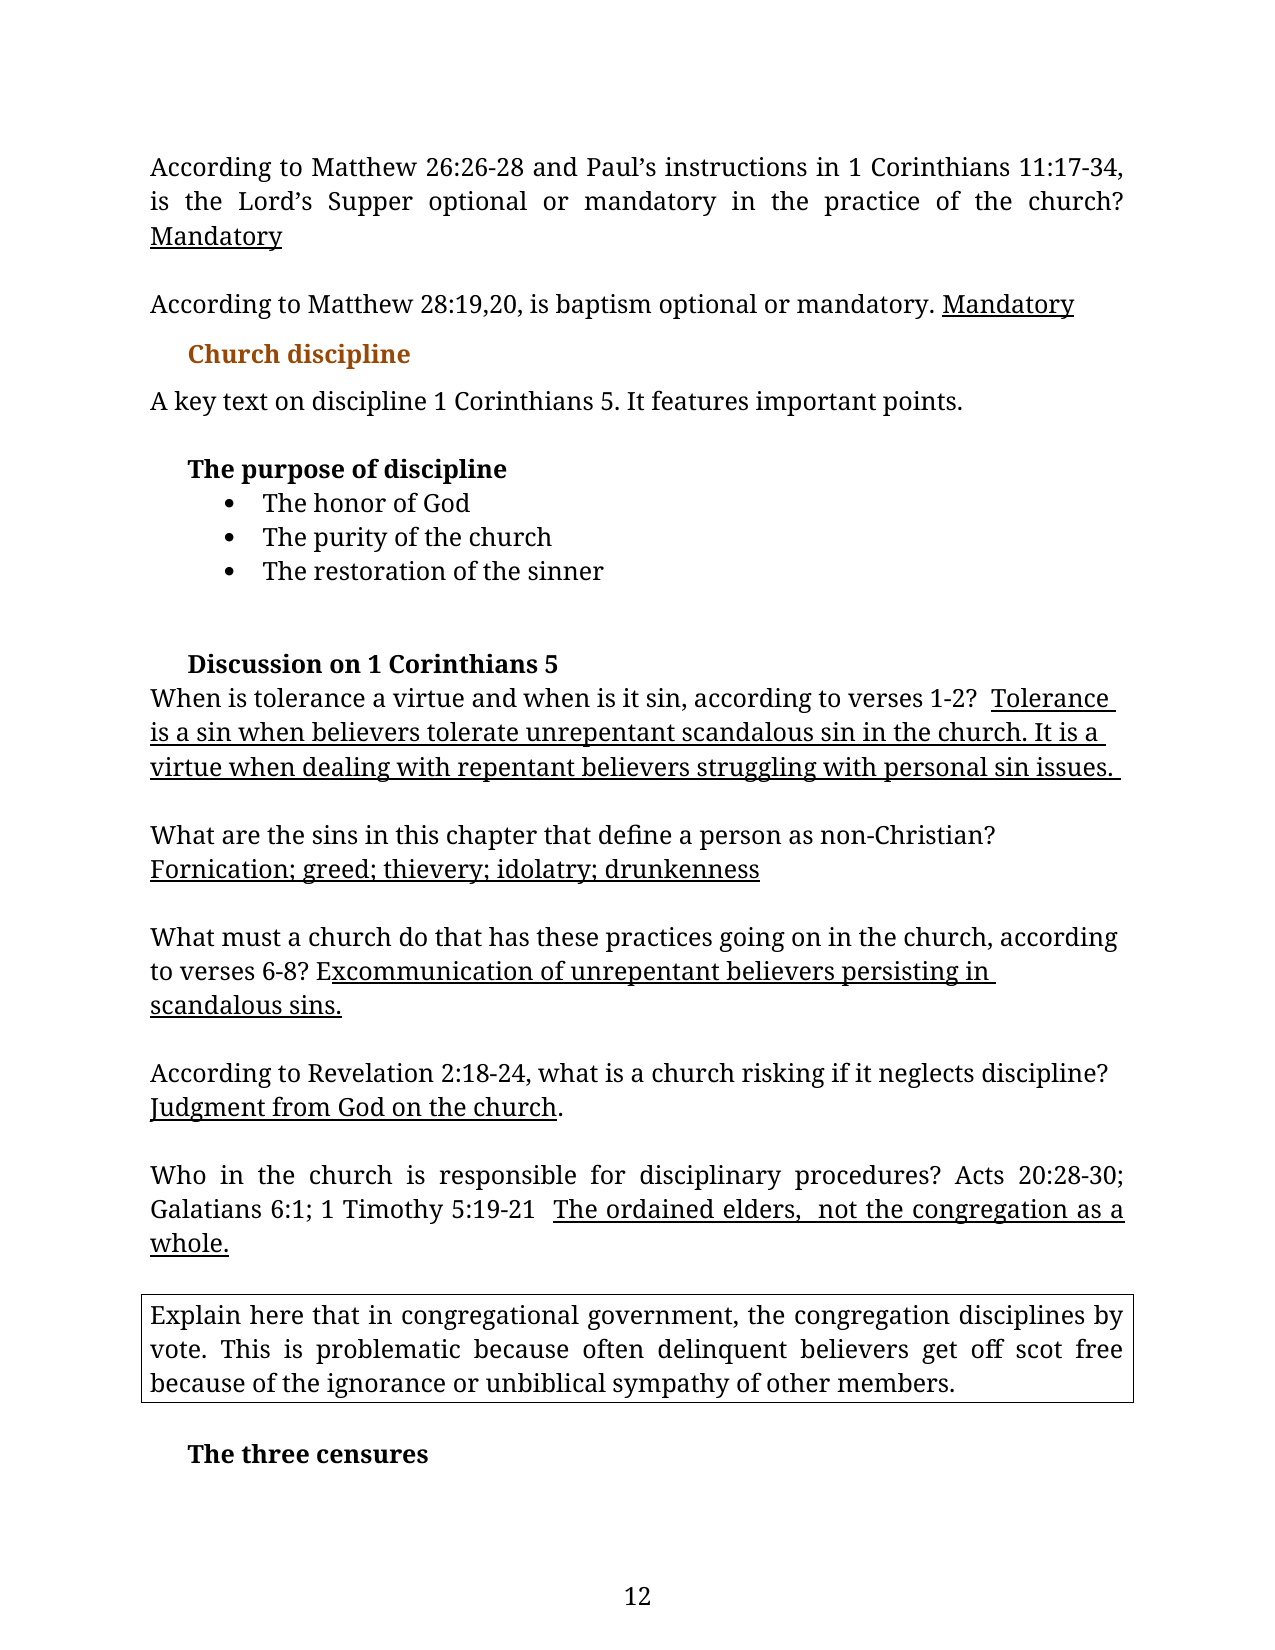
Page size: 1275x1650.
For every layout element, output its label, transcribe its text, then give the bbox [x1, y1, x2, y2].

text Who in the church is responsible for disciplinary procedures? Acts 20:28-30; Galatians 6:1; 1 Timothy 5:19-21 The ordained elders, not the congregation as a whole. [150, 1158, 1125, 1260]
text According to Revelation 2:18-24, what is a church risking if it neglects discipline? Judgment from God on the church. [150, 1056, 1125, 1124]
text The three censures [150, 1437, 1125, 1471]
text A key text on discipline 1 Corinthians 5. It features important points. [150, 383, 1125, 418]
text According to Matthew 28:19,20, is baptism optional or mandatory. Mandatory [150, 286, 1125, 320]
list The honor of God [225, 486, 1125, 520]
text Discussion on 1 Corinthians 5 [150, 647, 1125, 681]
text According to Matthew 26:26-28 and Paul’s instructions in 1 Corinthians 11:17-34, is the Lord’s Supper optional or mandatory in the practice of the church? Mandatory [150, 150, 1125, 252]
text Explain here that in congregational government, the congregation disciplines by vote. This is problematic because often delinquent believers get off scot free because of the ignorance or unbiblical sympathy of other members. [142, 1295, 1133, 1402]
list The restoration of the sinner [225, 554, 1125, 588]
text What must a church do that has these practices going on in the church, according to verses 6-8? Excommunication of unrepentant believers persisting in scandalous sins. [150, 919, 1125, 1022]
text When is tolerance a virtue and when is it sin, according to verses 1-2? Tolerance is a sin when believers tolerate unrepentant scandalous sin in the church. It is a virtue when dealing with repentant believers struggling with personal sin issues. [150, 681, 1125, 783]
list The purity of the church [225, 520, 1125, 554]
text The purpose of discipline [187, 452, 1125, 486]
text What are the sins in this chapter that define a person as non-Christian? Fornication; greed; thievery; idolatry; drunkenness [150, 817, 1125, 885]
subtitle Church discipline [187, 337, 1125, 371]
